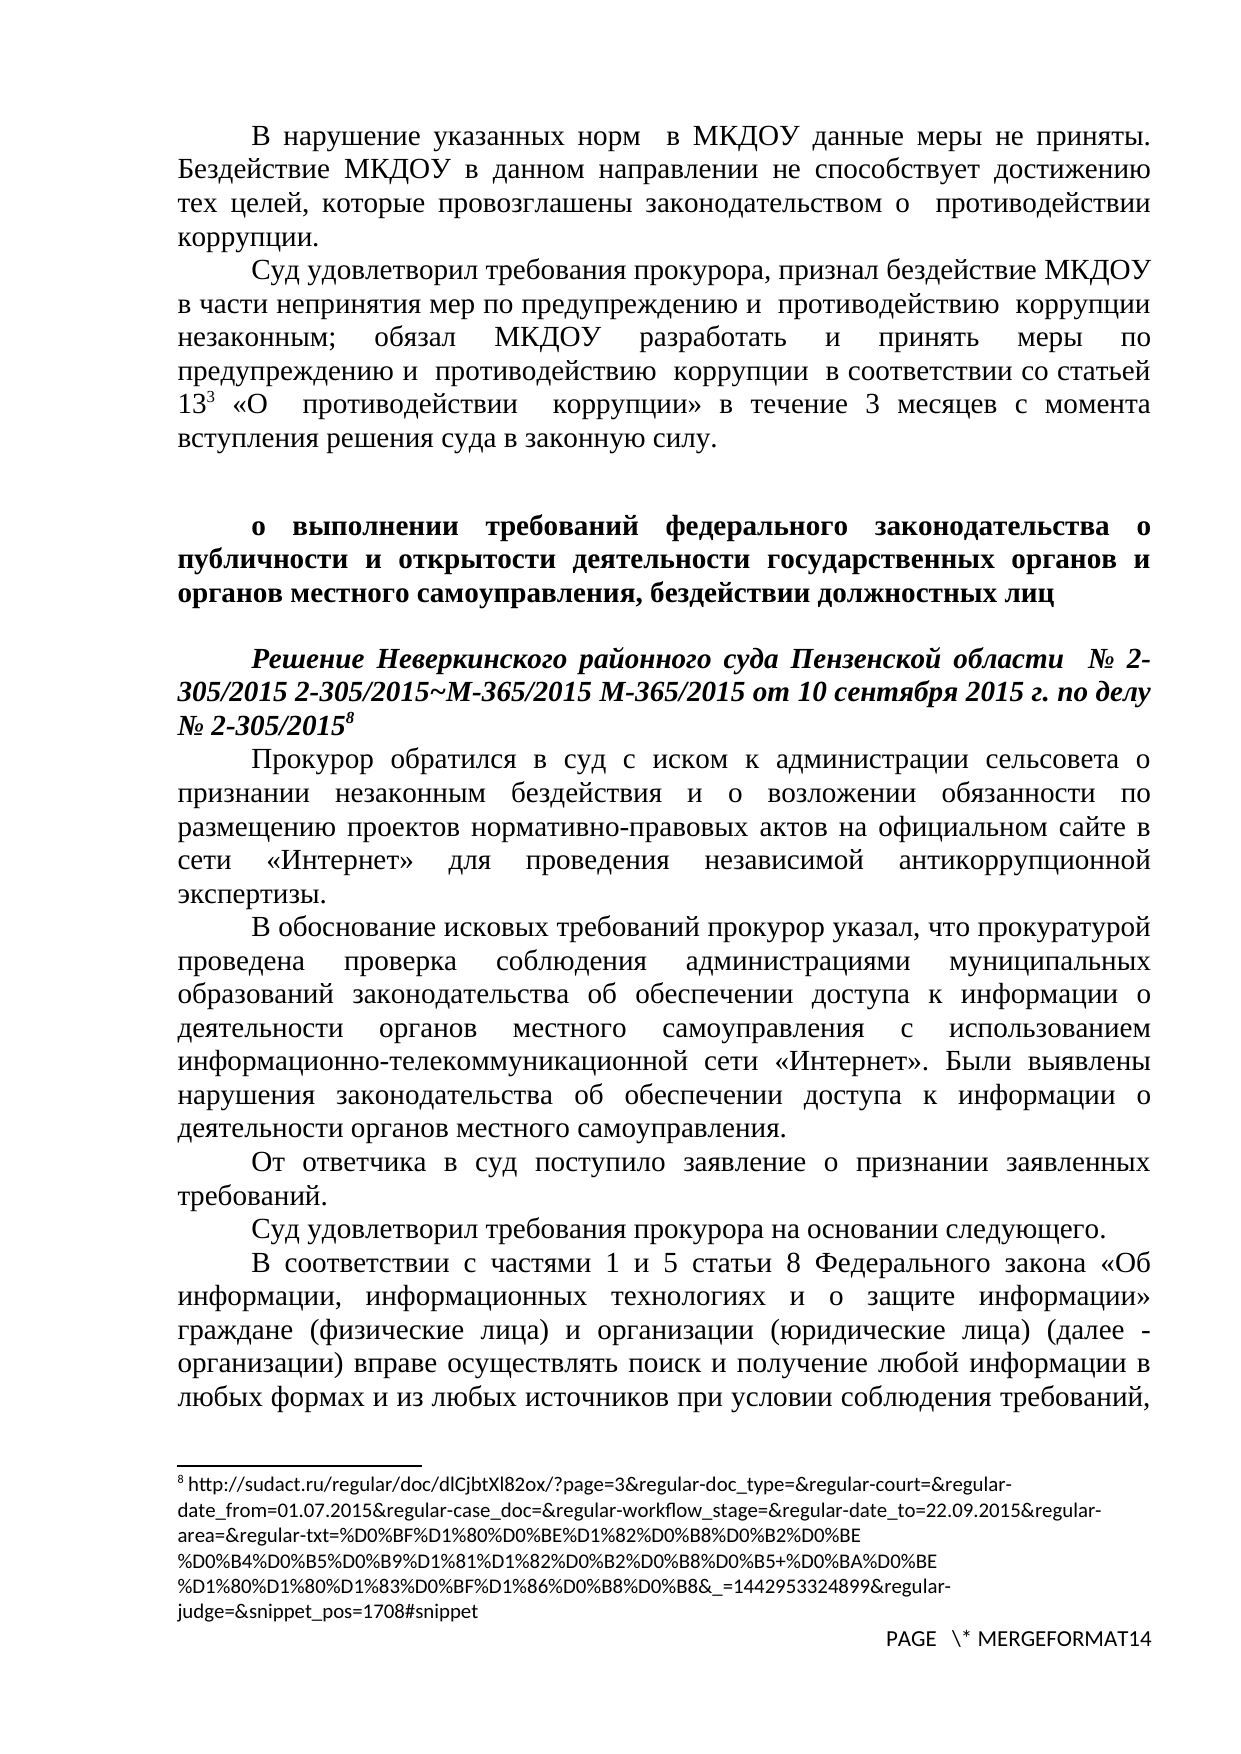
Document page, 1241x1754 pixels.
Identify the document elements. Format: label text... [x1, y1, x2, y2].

text Суд удовлетворил требования прокурора, признал бездействие МКДОУ в части непринятия мер по предупреждению и противодействию коррупции незаконным; обязал МКДОУ разработать и принять меры по предупреждению и противодействию коррупции в соответствии со статьей 133 «О противодействии коррупции» в течение 3 месяцев с момента вступления решения суда в законную силу. [177, 252, 1152, 453]
text Прокурор обратился в суд с иском к администрации сельсовета о признании незаконным бездействия и о возложении обязанности по размещению проектов нормативно-правовых актов на официальном сайте в сети «Интернет» для проведения независимой антикоррупционной экспертизы. [177, 742, 1152, 909]
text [177, 1245, 1152, 1412]
text От ответчика в суд поступило заявление о признании заявленных требований. [177, 1144, 1152, 1211]
list о выполнении требований федерального законодательства о публичности и открытости деятельности государственных органов и органов местного самоуправления, бездействии должностных лиц [177, 508, 1152, 608]
text Решение Неверкинского районного суда Пензенской области № 2-305/2015 2-305/2015~М-365/2015 М-365/2015 от 10 сентября 2015 г. по делу № 2-305/2015 [177, 641, 1152, 742]
text Суд удовлетворил требования прокурора на основании следующего. [177, 1211, 1152, 1245]
text В обоснование исковых требований прокурор указал, что прокуратурой проведена проверка соблюдения администрациями муниципальных образований законодательства об обеспечении доступа к информации о деятельности органов местного самоуправления с использованием информационно-телекоммуникационной сети «Интернет». Были выявлены нарушения законодательства об обеспечении доступа к информации о деятельности органов местного самоуправления. [177, 909, 1152, 1144]
text В нарушение указанных норм в МКДОУ данные меры не приняты. Бездействие МКДОУ в данном направлении не способствует достижению тех целей, которые провозглашены законодательством о противодействии коррупции. [177, 118, 1152, 252]
